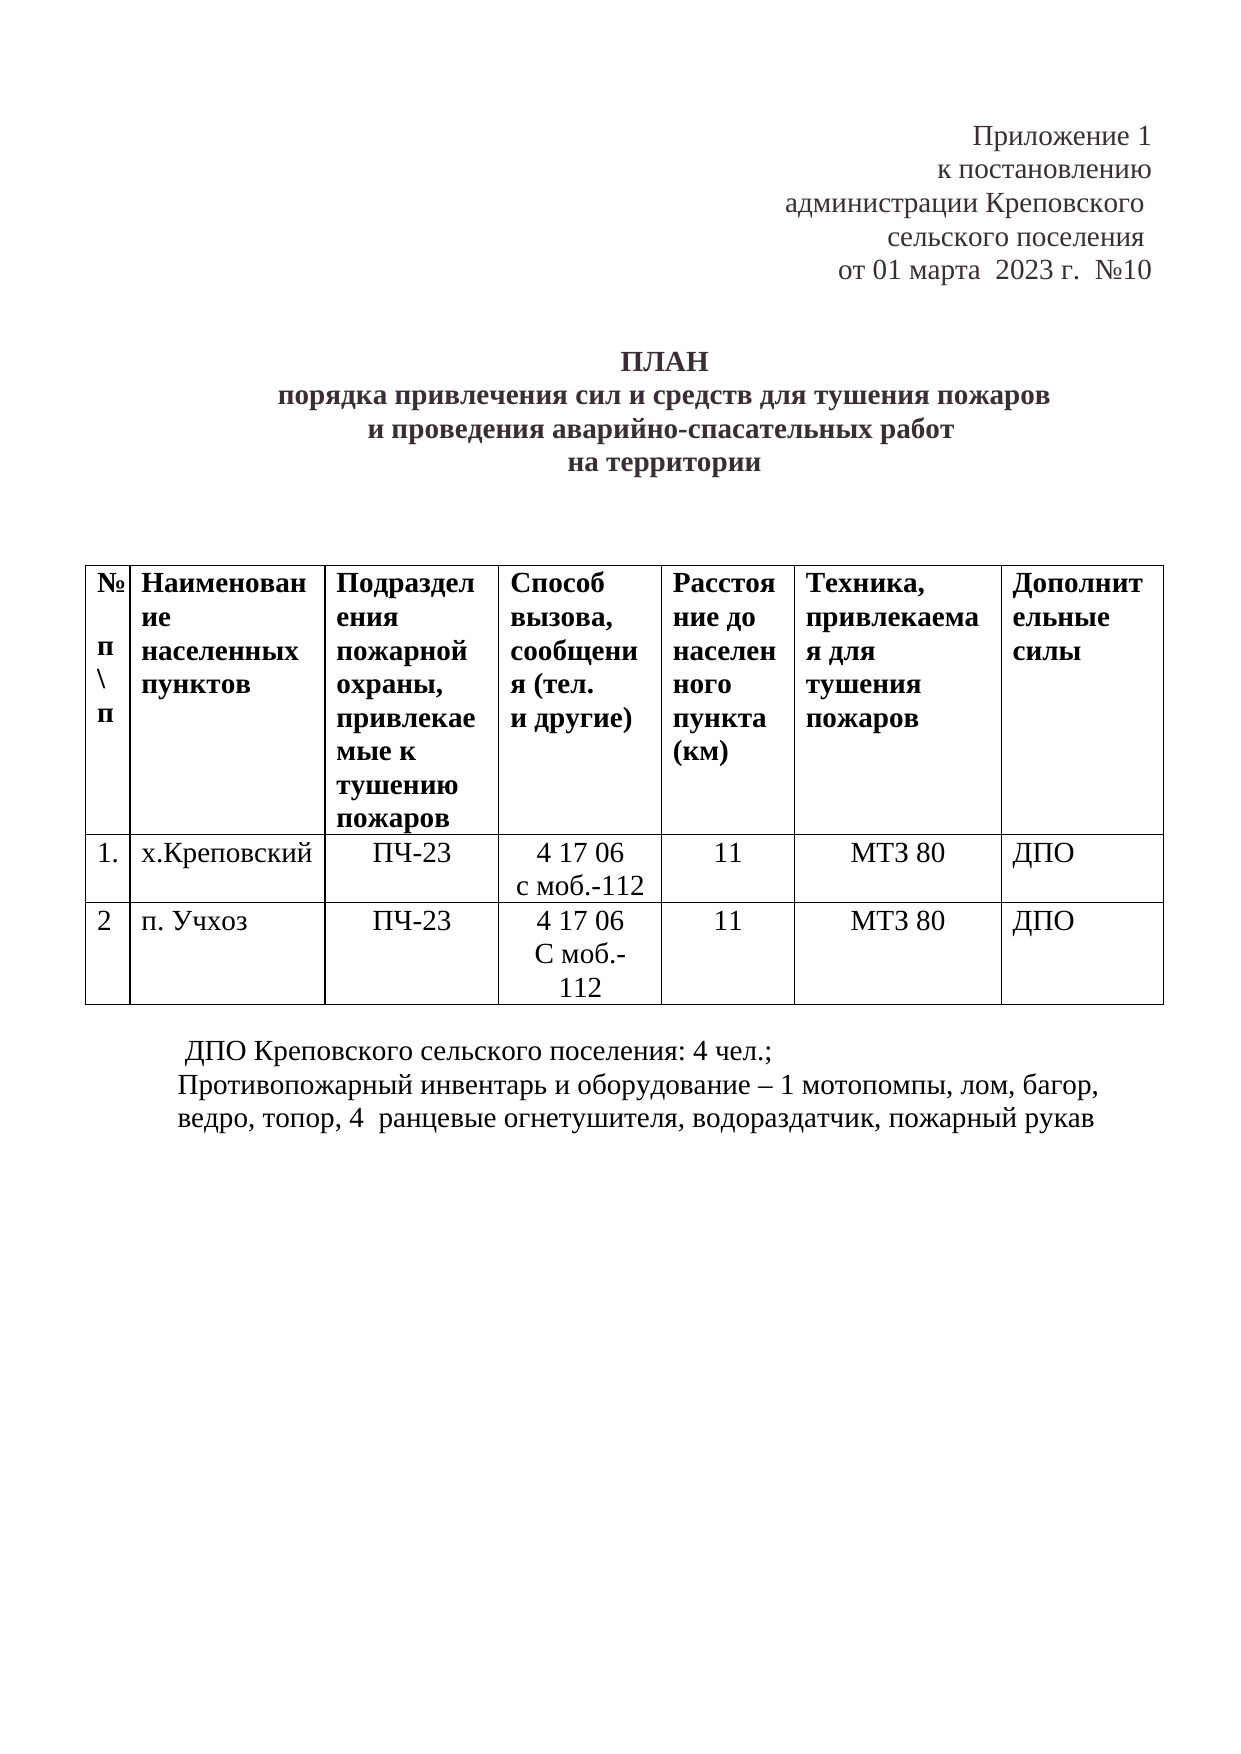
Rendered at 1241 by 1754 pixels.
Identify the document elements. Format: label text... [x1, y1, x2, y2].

table_cell 1. [86, 835, 129, 902]
table_header Наименование населенных пунктов [131, 566, 324, 834]
table_cell МТЗ 80 [795, 835, 1001, 902]
table_header Расстояние до населенного пункта (км) [662, 566, 794, 834]
table_header Способ вызова, сообщения (тел. и другие) [499, 566, 661, 834]
table_cell ПЧ-23 [326, 903, 498, 1004]
text Приложение 1 к постановлению администрации Креповского сельского поселения от 01 марта 2023 г. №10 [177, 118, 1152, 286]
table_cell 4 17 06 с моб.-112 [499, 835, 661, 902]
table_cell ПЧ-23 [326, 835, 498, 902]
text Противопожарный инвентарь и оборудование – 1 мотопомпы, лом, багор, ведро, топор, 4 ранцевые огнетушителя, водораздатчик, пожарный рукав [177, 1067, 1152, 1134]
text ПЛАН порядка привлечения сил и средств для тушения пожаров и проведения аварийно-спасательных работ на территории [177, 315, 1152, 478]
table_cell х.Креповский [131, 835, 324, 902]
table_cell 2 [86, 903, 129, 1004]
table_cell 4 17 06 С моб.- 112 [499, 903, 661, 1004]
table_cell ДПО [1002, 903, 1163, 1004]
table_cell п. Учхоз [131, 903, 324, 1004]
table_cell 11 [662, 903, 794, 1004]
table_cell 11 [662, 835, 794, 902]
table_header Подразделения пожарной охраны, привлекаемые к тушению пожаров [326, 566, 498, 834]
table_header Дополнительные силы [1002, 566, 1163, 834]
text ДПО Креповского сельского поселения: 4 чел.; [177, 1033, 1152, 1067]
table_cell МТЗ 80 [795, 903, 1001, 1004]
table_header Техника, привлекаемая для тушения пожаров [795, 566, 1001, 834]
table_cell ДПО [1002, 835, 1163, 902]
table_header № п\п [86, 566, 129, 834]
